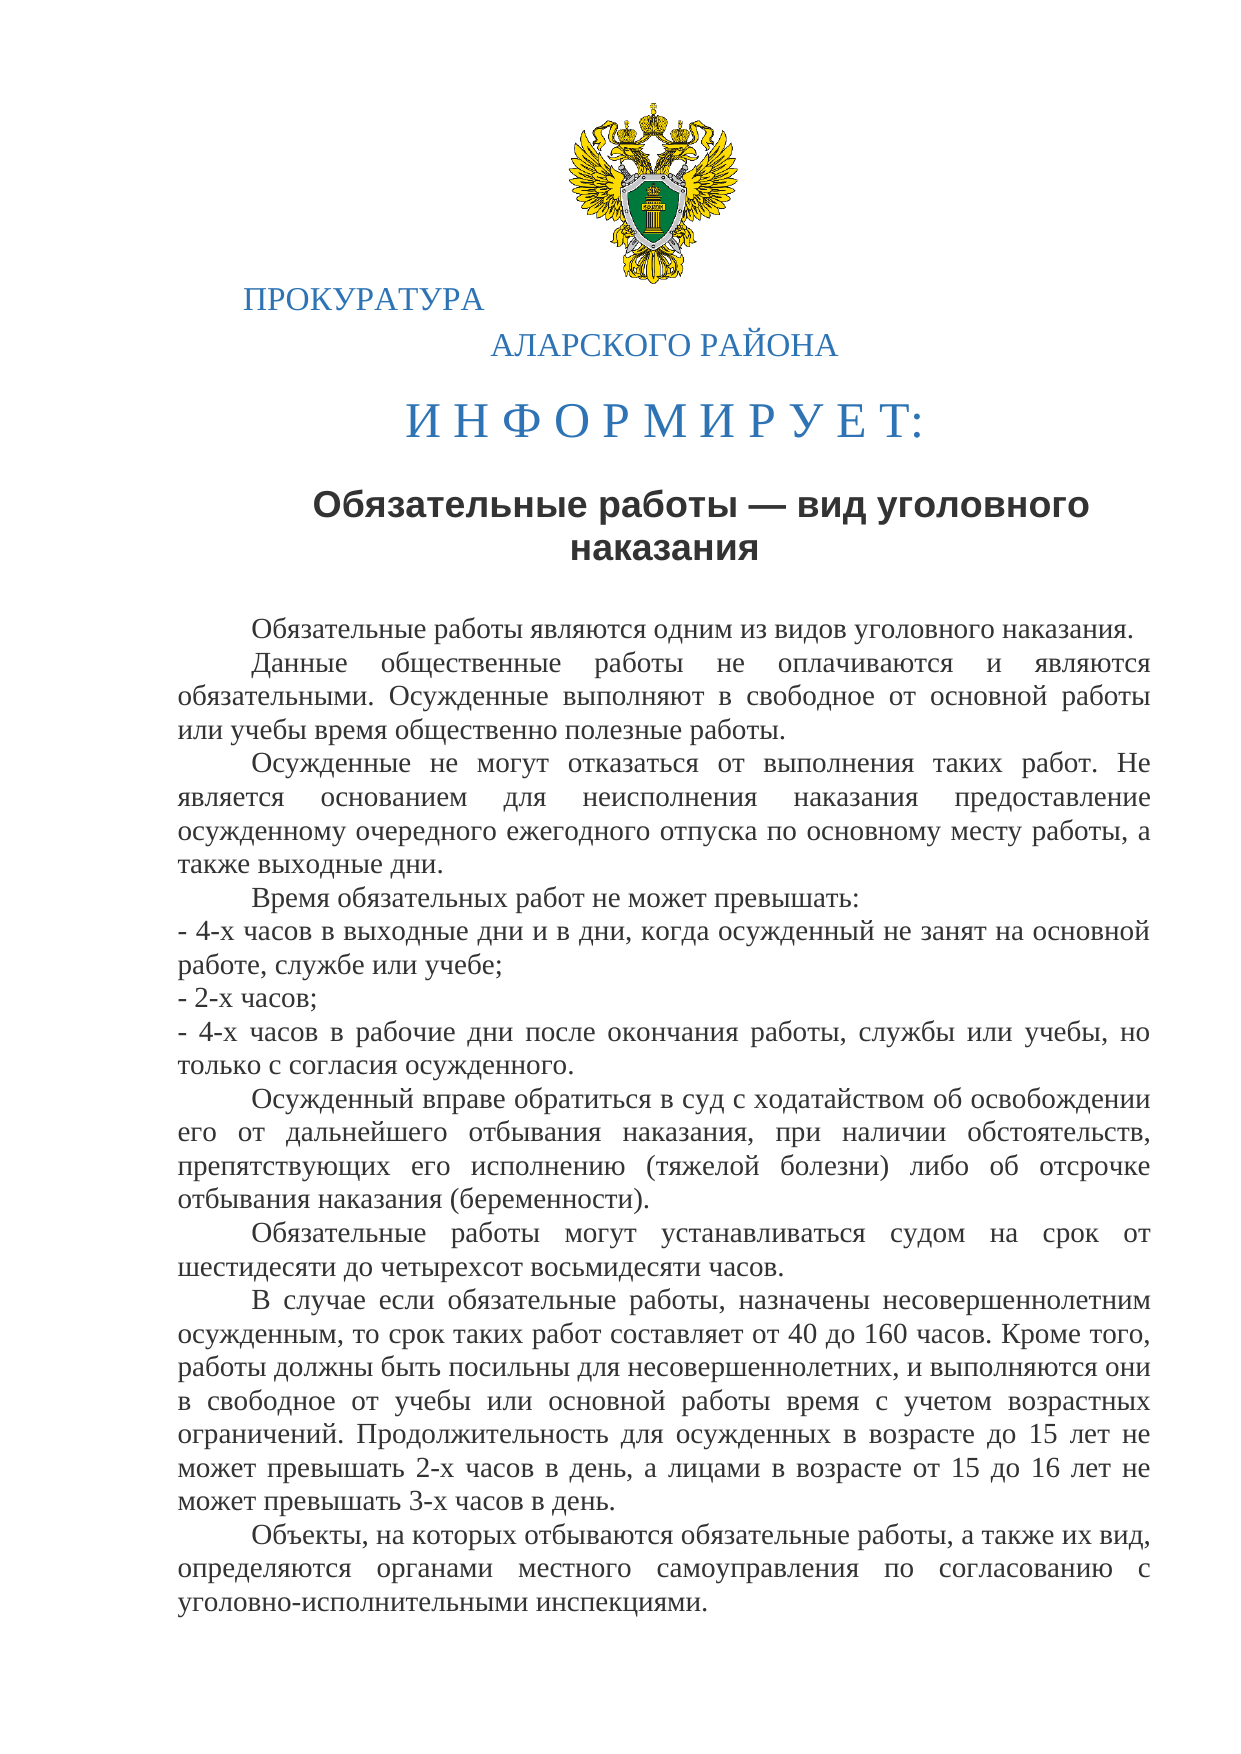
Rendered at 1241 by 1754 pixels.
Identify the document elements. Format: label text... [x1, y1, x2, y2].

text Данные общественные работы не оплачиваются и являются обязательными. Осужденные выполняют в свободное от основной работы или учебы время общественно полезные работы. [177, 645, 1152, 746]
text Обязательные работы являются одним из видов уголовного наказания. [177, 611, 1152, 645]
text - 2-х часов; [177, 980, 1152, 1014]
text Объекты, на которых отбываются обязательные работы, а также их вид, определяются органами местного самоуправления по согласованию с уголовно-исполнительными инспекциями. [177, 1517, 1152, 1618]
subtitle И Н Ф О Р М И Р У Е Т: [177, 391, 1152, 449]
subtitle АЛАРСКОГО РАЙОНА [177, 325, 1152, 363]
text Время обязательных работ не может превышать: [177, 880, 1152, 913]
text - 4-х часов в рабочие дни после окончания работы, службы или учебы, но только с согласия осужденного. [177, 1014, 1152, 1081]
text - 4-х часов в выходные дни и в дни, когда осужденный не занят на основной работе, службе или учебе; [177, 913, 1152, 980]
text Обязательные работы могут устанавливаться судом на срок от шестидесяти до четырехсот восьмидесяти часов. [177, 1215, 1152, 1282]
picture [568, 103, 738, 284]
text В случае если обязательные работы, назначены несовершеннолетним осужденным, то срок таких работ составляет от 40 до 160 часов. Кроме того, работы должны быть посильны для несовершеннолетних, и выполняются они в свободное от учебы или основной работы время с учетом возрастных ограничений. Продолжительность для осужденных в возрасте до 15 лет не может превышать 2-х часов в день, а лицами в возрасте от 15 до 16 лет не может превышать 3-х часов в день. [177, 1282, 1152, 1517]
text Осужденные не могут отказаться от выполнения таких работ. Не является основанием для неисполнения наказания предоставление осужденному очередного ежегодного отпуска по основному месту работы, а также выходные дни. [177, 746, 1152, 880]
text Обязательные работы — вид уголовного наказания [177, 482, 569, 568]
text Обязательные работы — вид уголовного наказания [759, 482, 1152, 568]
text Осужденный вправе обратиться в суд с ходатайством об освобождении его от дальнейшего отбывания наказания, при наличии обстоятельств, препятствующих его исполнению (тяжелой болезни) либо об отсрочке отбывания наказания (беременности). [177, 1081, 1152, 1215]
subtitle ПРОКУРАТУРА [177, 279, 1152, 318]
